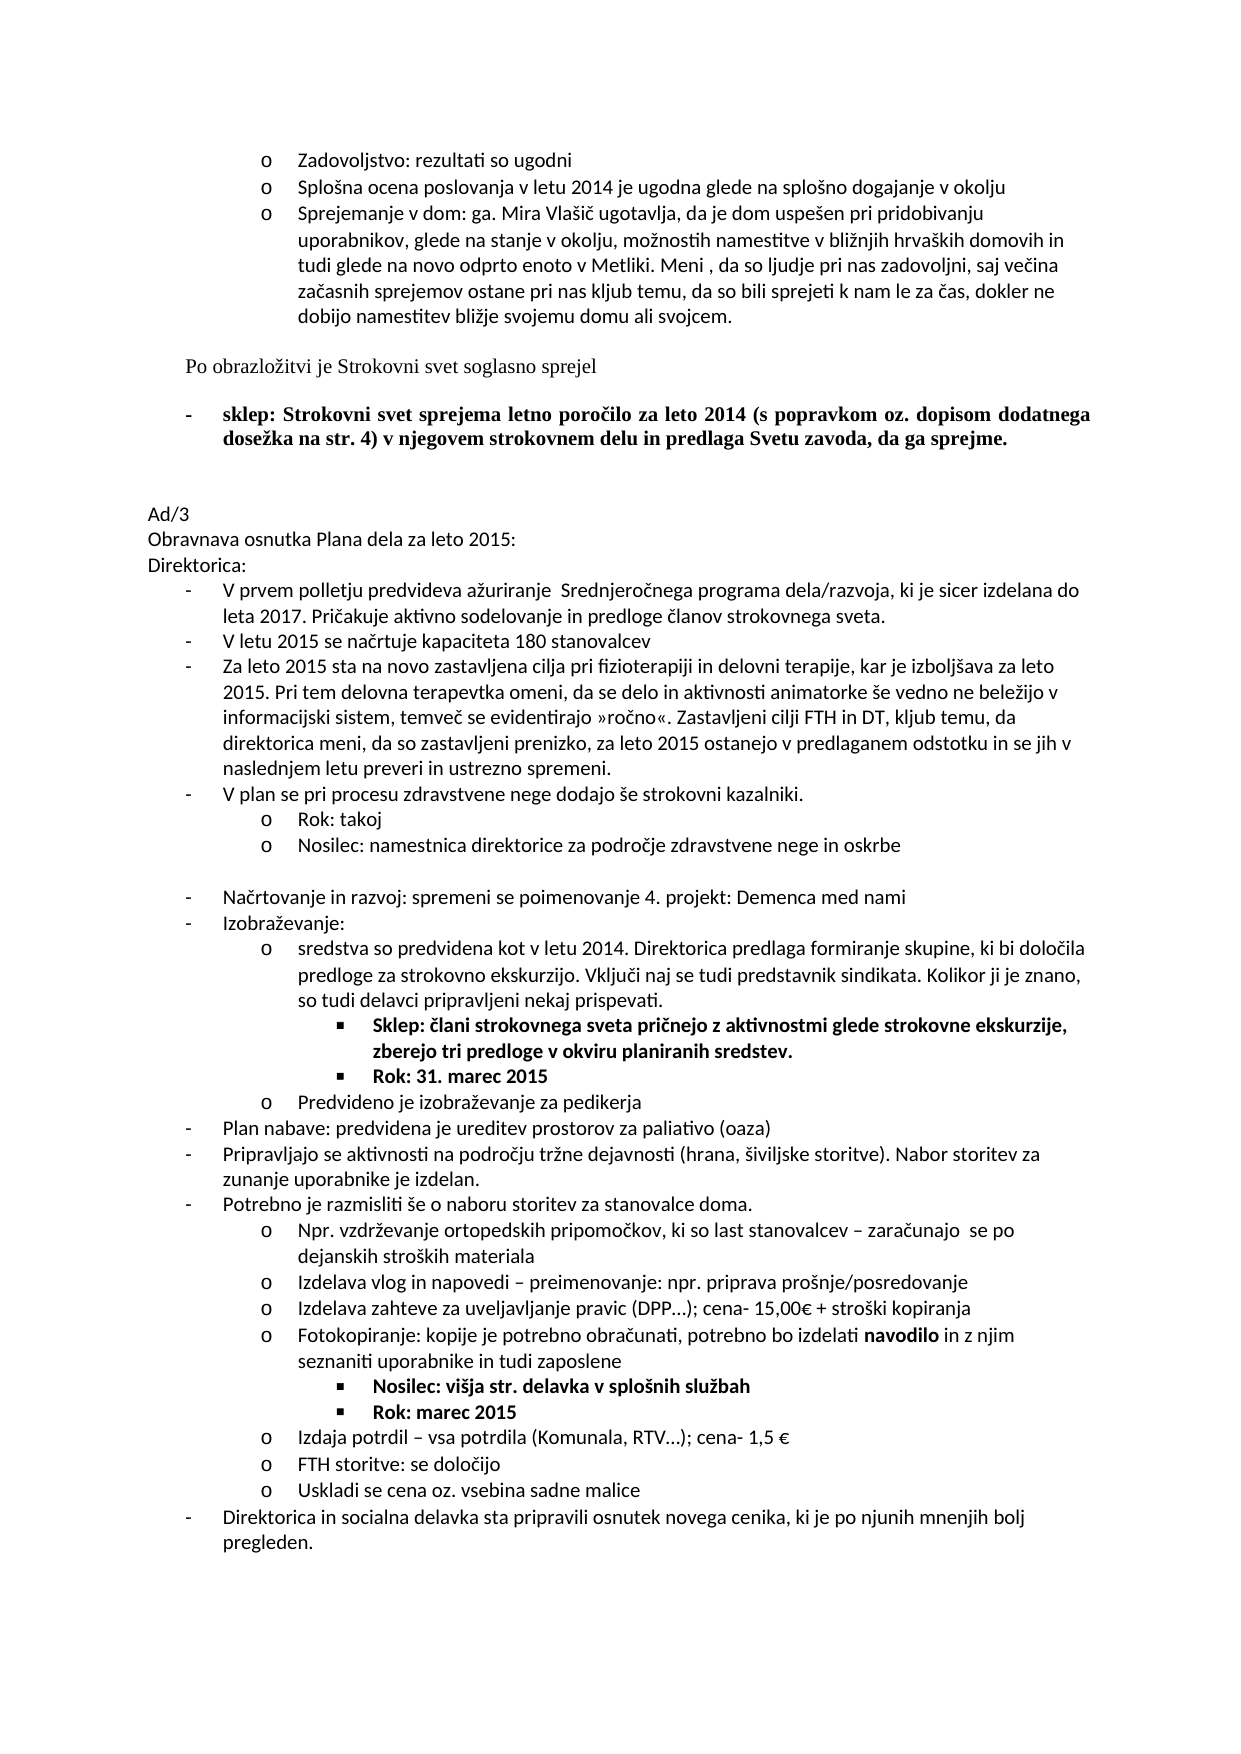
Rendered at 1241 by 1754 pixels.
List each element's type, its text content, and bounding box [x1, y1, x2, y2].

list Izdelava vlog in napovedi – preimenovanje: npr. priprava prošnje/posredovanje [260, 1269, 1093, 1295]
list Direktorica in socialna delavka sta pripravili osnutek novega cenika, ki je po njunih mnenjih bolj pregleden. [185, 1504, 1093, 1555]
list Nosilec: višja str. delavka v splošnih službah [335, 1374, 1093, 1399]
list Izobraževanje: [185, 910, 1093, 935]
list Sklep: člani strokovnega sveta pričnejo z aktivnostmi glede strokovne ekskurzije, zberejo tri predloge v okviru planiranih sredstev. [335, 1013, 1093, 1063]
list Nosilec: namestnica direktorice za področje zdravstvene nege in oskrbe [260, 833, 1093, 859]
list Potrebno je razmisliti še o naboru storitev za stanovalce doma. [185, 1192, 1093, 1217]
list Uskladi se cena oz. vsebina sadne malice [260, 1477, 1093, 1504]
list Pripravljajo se aktivnosti na področju tržne dejavnosti (hrana, šiviljske storitve). Nabor storitev za zunanje uporabnike je izdelan. [185, 1141, 1093, 1192]
text Direktorica: [148, 552, 1093, 577]
list sredstva so predvidena kot v letu 2014. Direktorica predlaga formiranje skupine, ki bi določila predloge za strokovno ekskurzijo. Vključi naj se tudi predstavnik sindikata. Kolikor ji je znano, so tudi delavci pripravljeni nekaj prispevati. [260, 935, 1093, 1013]
list Plan nabave: predvidena je ureditev prostorov za paliativo (oaza) [185, 1115, 1093, 1141]
list Izdelava zahteve za uveljavljanje pravic (DPP…); cena- 15,00€ + stroški kopiranja [260, 1295, 1093, 1322]
list Rok: marec 2015 [335, 1399, 1093, 1424]
list V plan se pri procesu zdravstvene nege dodajo še strokovni kazalniki. [185, 781, 1093, 806]
text Ad/3 [148, 501, 1093, 527]
list Načrtovanje in razvoj: spremeni se poimenovanje 4. projekt: Demenca med nami [185, 884, 1093, 910]
list Fotokopiranje: kopije je potrebno obračunati, potrebno bo izdelati navodilo in z njim seznaniti uporabnike in tudi zaposlene [260, 1322, 1093, 1374]
list Predvideno je izobraževanje za pedikerja [260, 1089, 1093, 1115]
list Rok: takoj [260, 806, 1093, 833]
list Rok: 31. marec 2015 [335, 1063, 1093, 1089]
list V letu 2015 se načrtuje kapaciteta 180 stanovalcev [185, 628, 1093, 654]
list Za leto 2015 sta na novo zastavljena cilja pri fizioterapiji in delovni terapije, kar je izboljšava za leto 2015. Pri tem delovna terapevtka omeni, da se delo in aktivnosti animatorke še vedno ne beležijo v informacijski sistem, temveč se evidentirajo »ročno«. Zastavljeni cilji FTH in DT, kljub temu, da direktorica meni, da so zastavljeni prenizko, za leto 2015 ostanejo v predlaganem odstotku in se jih v naslednjem letu preveri in ustrezno spremeni. [185, 654, 1093, 781]
list Izdaja potrdil – vsa potrdila (Komunala, RTV…); cena- 1,5 € [260, 1424, 1093, 1451]
list Splošna ocena poslovanja v letu 2014 je ugodna glede na splošno dogajanje v okolju [260, 174, 1093, 201]
list Npr. vzdrževanje ortopedskih pripomočkov, ki so last stanovalcev – zaračunajo se po dejanskih stroških materiala [260, 1217, 1093, 1269]
list Zadovoljstvo: rezultati so ugodni [260, 148, 1093, 174]
text Po obrazložitvi je Strokovni svet soglasno sprejel [185, 354, 1093, 378]
list Sprejemanje v dom: ga. Mira Vlašič ugotavlja, da je dom uspešen pri pridobivanju uporabnikov, glede na stanje v okolju, možnostih namestitve v bližnjih hrvaških domovih in tudi glede na novo odprto enoto v Metliki. Meni , da so ljudje pri nas zadovoljni, saj večina začasnih sprejemov ostane pri nas kljub temu, da so bili sprejeti k nam le za čas, dokler ne dobijo namestitev bližje svojemu domu ali svojcem. [260, 201, 1093, 329]
list FTH storitve: se določijo [260, 1451, 1093, 1477]
text Obravnava osnutka Plana dela za leto 2015: [148, 527, 1093, 552]
list sklep: Strokovni svet sprejema letno poročilo za leto 2014 (s popravkom oz. dopisom dodatnega dosežka na str. 4) v njegovem strokovnem delu in predlaga Svetu zavoda, da ga sprejme. [185, 402, 1093, 450]
list V prvem polletju predvideva ažuriranje Srednjeročnega programa dela/razvoja, ki je sicer izdelana do leta 2017. Pričakuje aktivno sodelovanje in predloge članov strokovnega sveta. [185, 577, 1093, 628]
